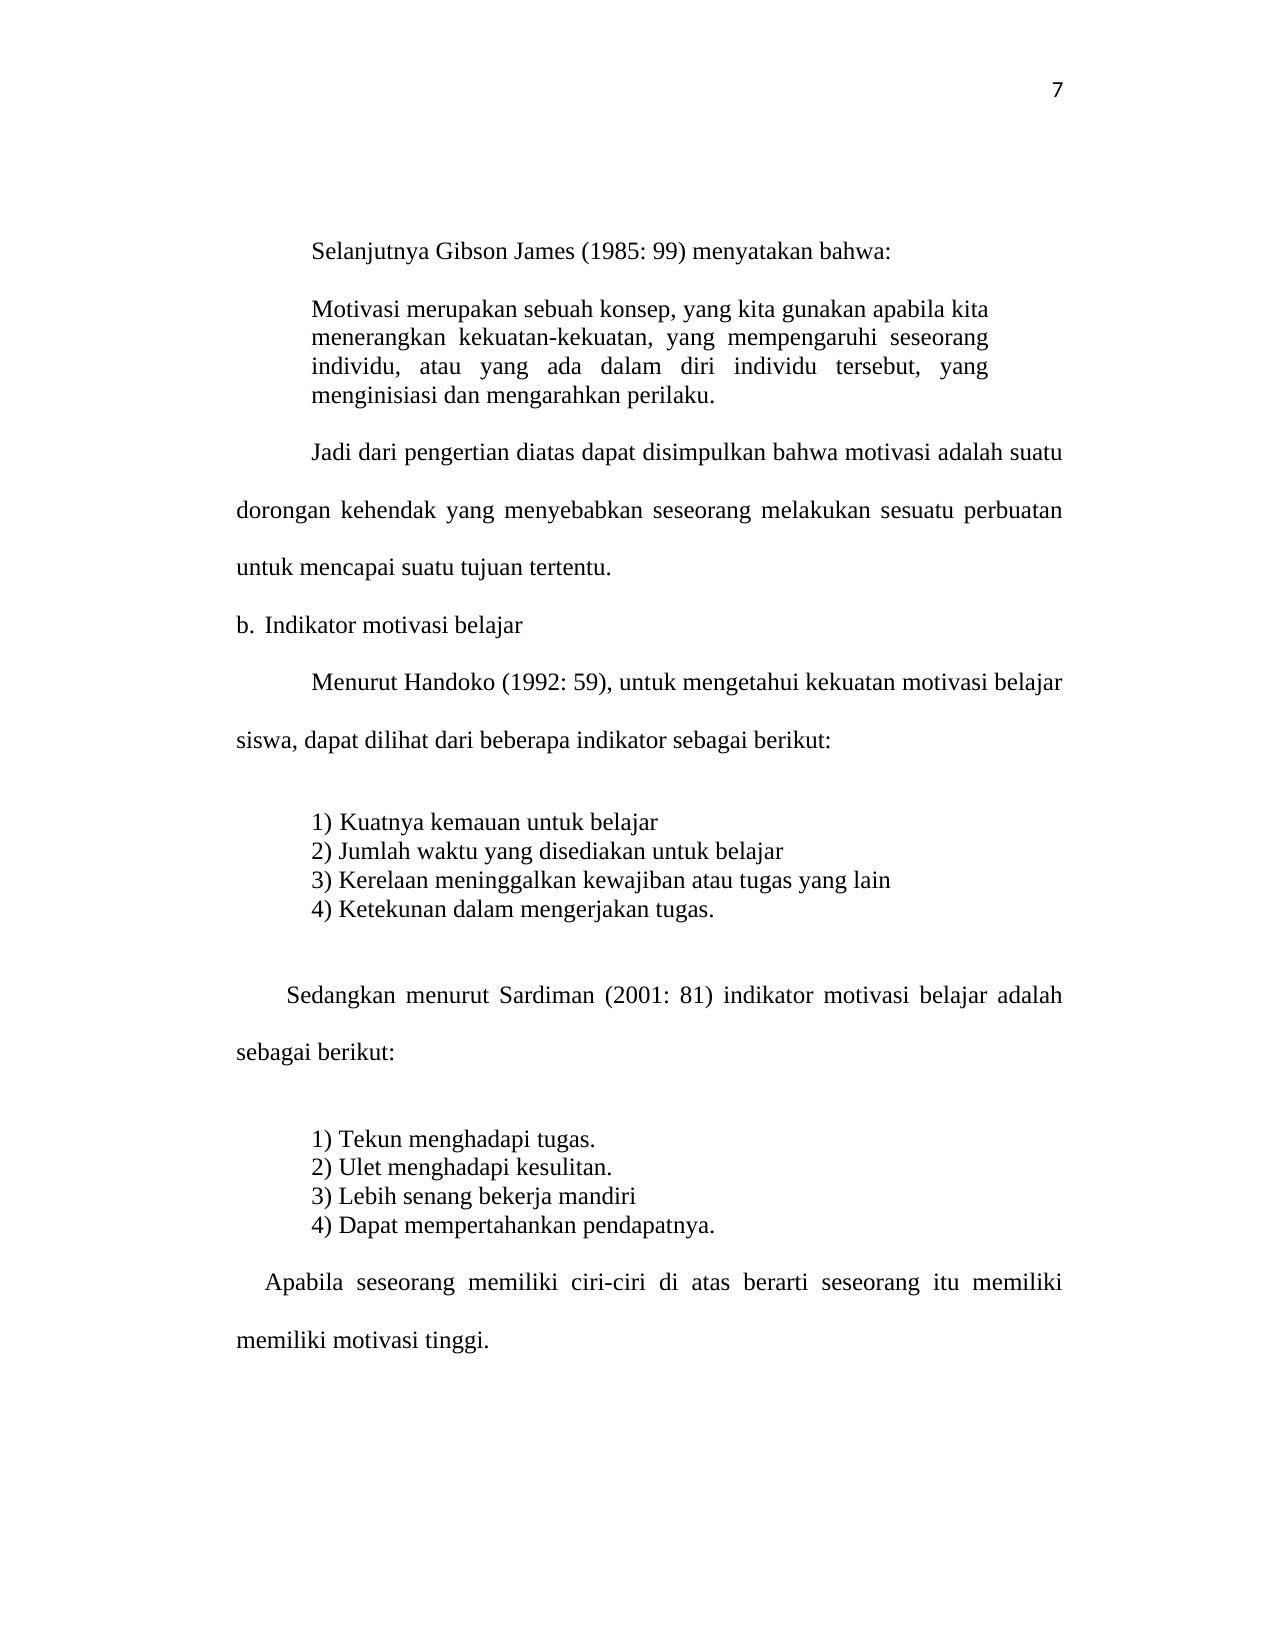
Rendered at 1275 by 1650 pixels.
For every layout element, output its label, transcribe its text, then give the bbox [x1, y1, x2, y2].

list 1) Tekun menghadapi tugas. 2) Ulet menghadapi kesulitan. 3) Lebih senang bekerja mandiri 4) Dapat mempertahankan pendapatnya. [311, 1095, 1064, 1239]
list Indikator motivasi belajar [236, 610, 1063, 639]
text Menurut Handoko (1992: 59), untuk mengetahui kekuatan motivasi belajar siswa, dapat dilihat dari beberapa indikator sebagai berikut: [236, 667, 1063, 754]
text Jadi dari pengertian diatas dapat disimpulkan bahwa motivasi adalah suatu dorongan kehendak yang menyebabkan seseorang melakukan sesuatu perbuatan untuk mencapai suatu tujuan tertentu. [236, 437, 1063, 581]
text Motivasi merupakan sebuah konsep, yang kita gunakan apabila kita menerangkan kekuatan-kekuatan, yang mempengaruhi seseorang individu, atau yang ada dalam diri individu tersebut, yang menginisiasi dan mengarahkan perilaku. [311, 294, 989, 409]
list Apabila seseorang memiliki ciri-ciri di atas berarti seseorang itu memiliki memiliki motivasi tinggi. [236, 1267, 1063, 1354]
list Kuatnya kemauan untuk belajar 2) Jumlah waktu yang disediakan untuk belajar 3) Kerelaan meninggalkan kewajiban atau tugas yang lain 4) Ketekunan dalam mengerjakan tugas. [311, 807, 989, 922]
list Sedangkan menurut Sardiman (2001: 81) indikator motivasi belajar adalah sebagai berikut: [236, 922, 1064, 1066]
text Selanjutnya Gibson James (1985: 99) menyatakan bahwa: [236, 236, 1063, 265]
